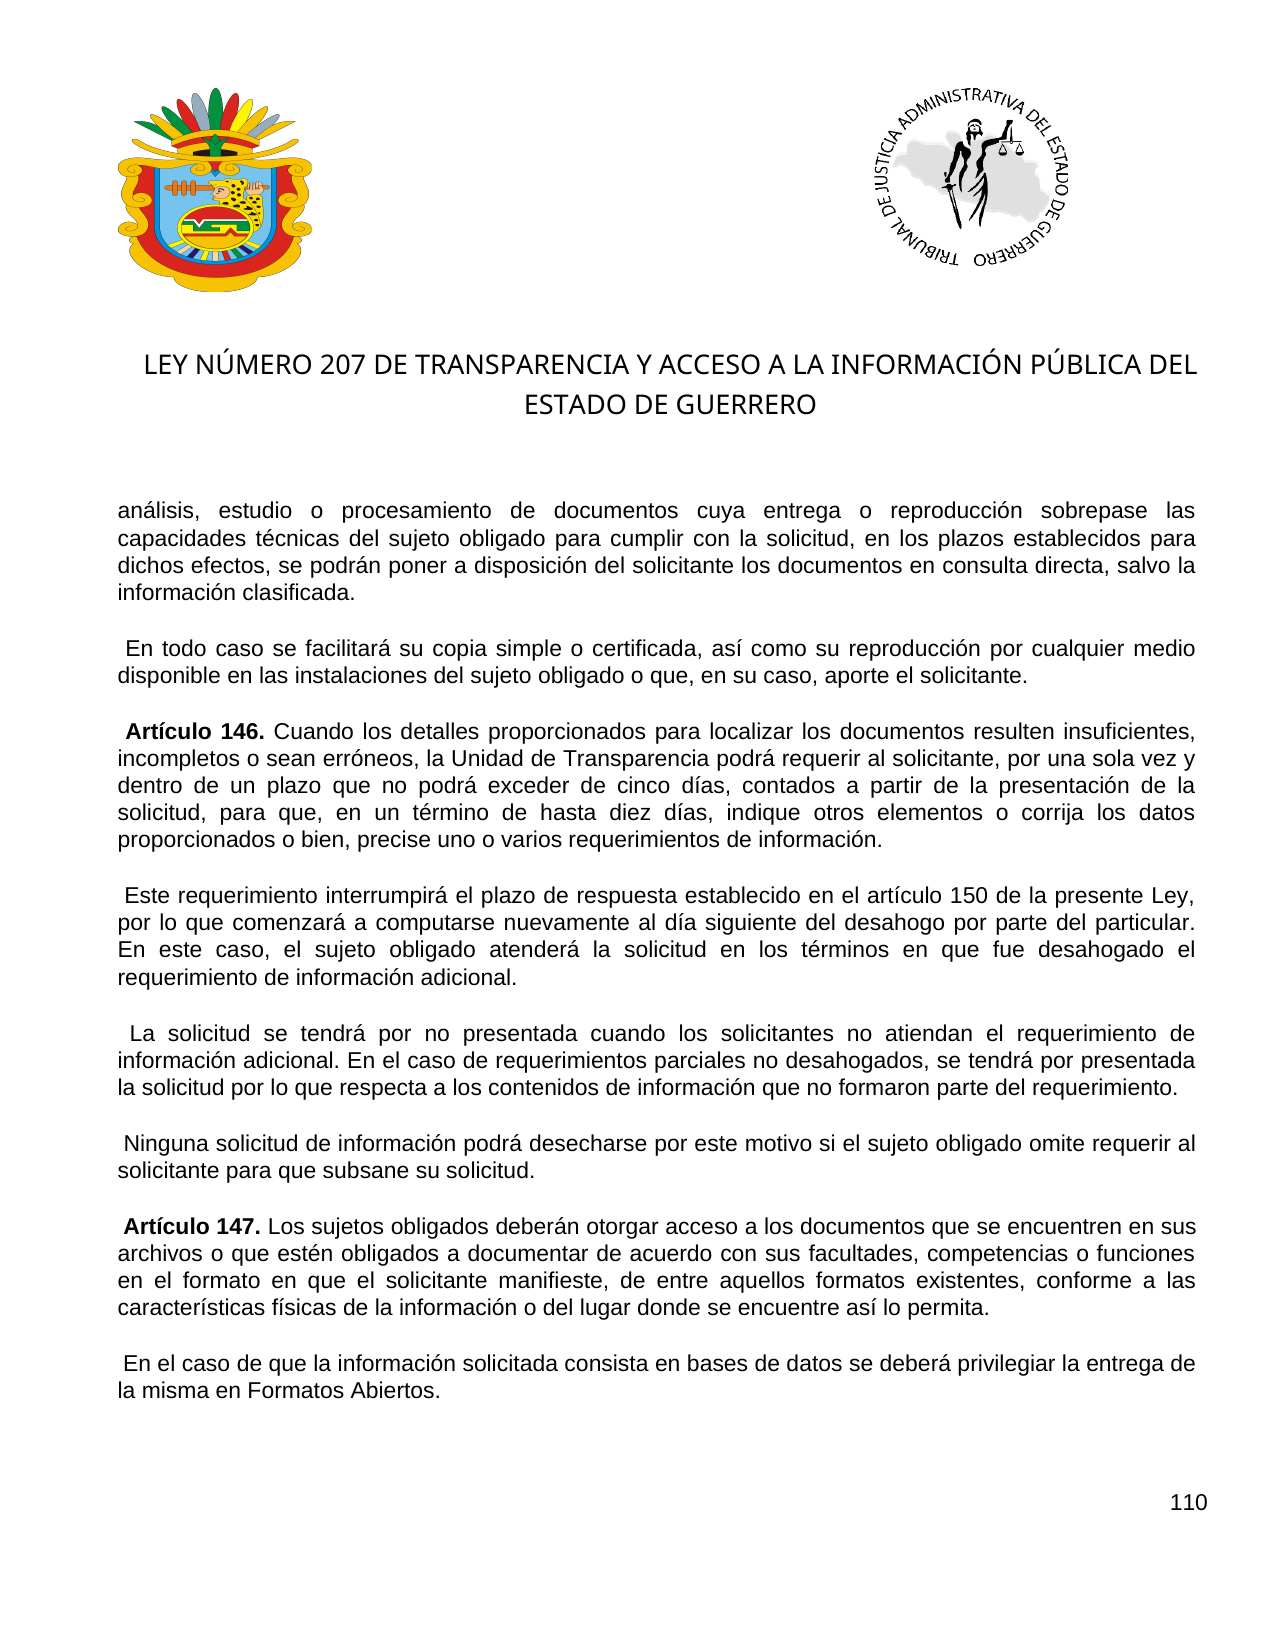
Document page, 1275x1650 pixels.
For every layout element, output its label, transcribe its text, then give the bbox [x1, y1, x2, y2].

text La solicitud se tendrá por no presentada cuando los solicitantes no atiendan el requerimiento de información adicional. En el caso de requerimientos parciales no desahogados, se tendrá por presentada la solicitud por lo que respecta a los contenidos de información que no formaron parte del requerimiento. [116, 1019, 1197, 1100]
text Artículo 145. De manera excepcional, cuando, de forma fundada y motivada, así lo determine el sujeto obligado, en aquellos casos en que la información solicitada que ya se encuentre en su posesión implique análisis, estudio o procesamiento de documentos cuya entrega o reproducción sobrepase las capacidades técnicas del sujeto obligado para cumplir con la solicitud, en los plazos establecidos para dichos efectos, se podrán poner a disposición del solicitante los documentos en consulta directa, salvo la información clasificada. [116, 497, 1197, 605]
picture [118, 88, 312, 292]
text Ninguna solicitud de información podrá desecharse por este motivo si el sujeto obligado omite requerir al solicitante para que subsane su solicitud. [116, 1130, 1197, 1183]
text Artículo 147. Los sujetos obligados deberán otorgar acceso a los documentos que se encuentren en sus archivos o que estén obligados a documentar de acuerdo con sus facultades, competencias o funciones en el formato en que el solicitante manifieste, de entre aquellos formatos existentes, conforme a las características físicas de la información o del lugar donde se encuentre así lo permita. [116, 1213, 1197, 1321]
text Artículo 146. Cuando los detalles proporcionados para localizar los documentos resulten insuficientes, incompletos o sean erróneos, la Unidad de Transparencia podrá requerir al solicitante, por una sola vez y dentro de un plazo que no podrá exceder de cinco días, contados a partir de la presentación de la solicitud, para que, en un término de hasta diez días, indique otros elementos o corrija los datos proporcionados o bien, precise uno o varios requerimientos de información. [116, 718, 1197, 853]
text En el caso de que la información solicitada consista en bases de datos se deberá privilegiar la entrega de la misma en Formatos Abiertos. [116, 1350, 1197, 1404]
text Este requerimiento interrumpirá el plazo de respuesta establecido en el artículo 150 de la presente Ley, por lo que comenzará a computarse nuevamente al día siguiente del desahogo por parte del particular. En este caso, el sujeto obligado atenderá la solicitud en los términos en que fue desahogado el requerimiento de información adicional. [116, 882, 1197, 990]
text En todo caso se facilitará su copia simple o certificada, así como su reproducción por cualquier medio disponible en las instalaciones del sujeto obligado o que, en su caso, aporte el solicitante. [116, 635, 1197, 688]
picture [874, 88, 1068, 266]
